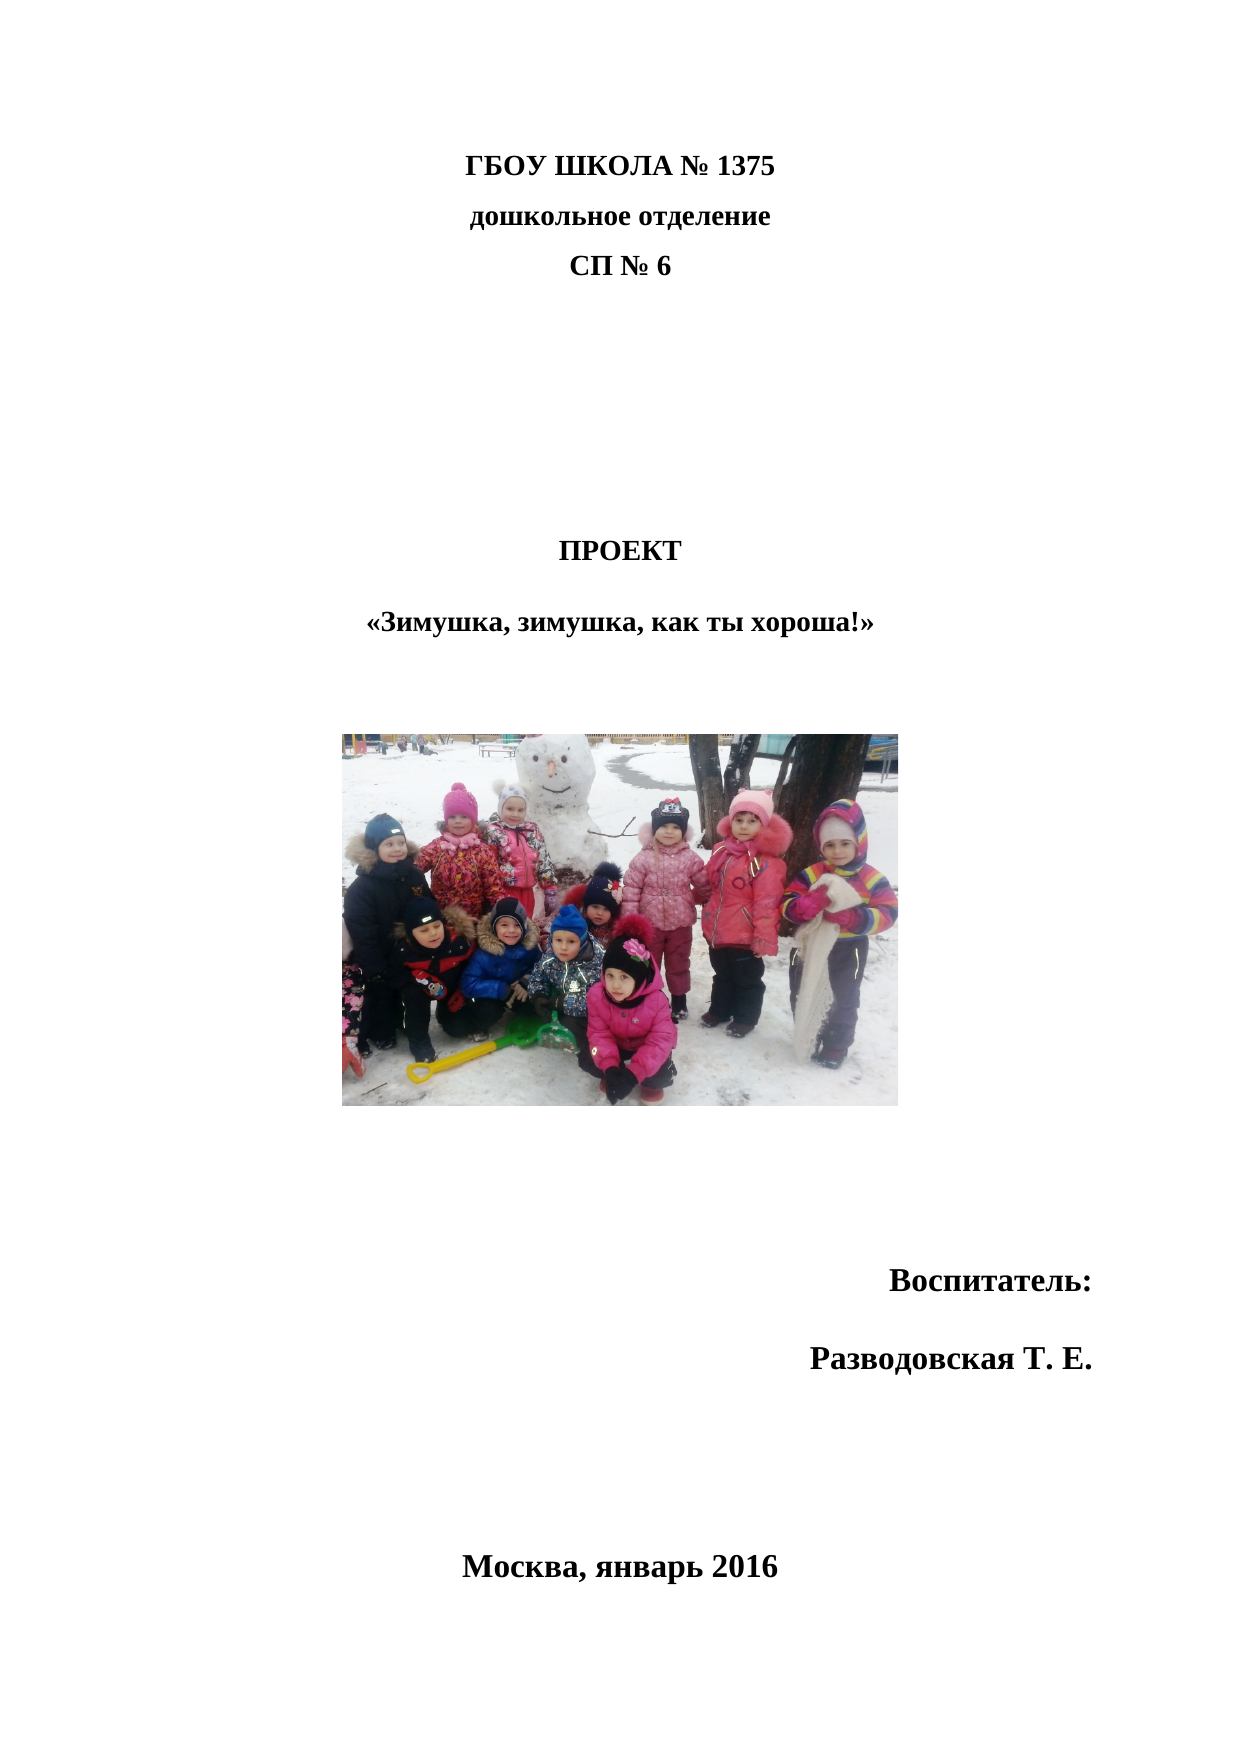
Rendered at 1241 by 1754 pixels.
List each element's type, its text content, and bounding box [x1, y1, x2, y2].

text Москва, январь 2016 [148, 1547, 1092, 1585]
text Разводовская Т. Е. [148, 1338, 1092, 1377]
text Воспитатель: [148, 1260, 1092, 1298]
text ПРОЕКТ [148, 533, 1092, 566]
picture [342, 734, 899, 1106]
text «Зимушка, зимушка, как ты хороша!» [148, 604, 1092, 638]
text ГБОУ ШКОЛА № 1375 дошкольное отделение СП № 6 [148, 148, 1092, 282]
